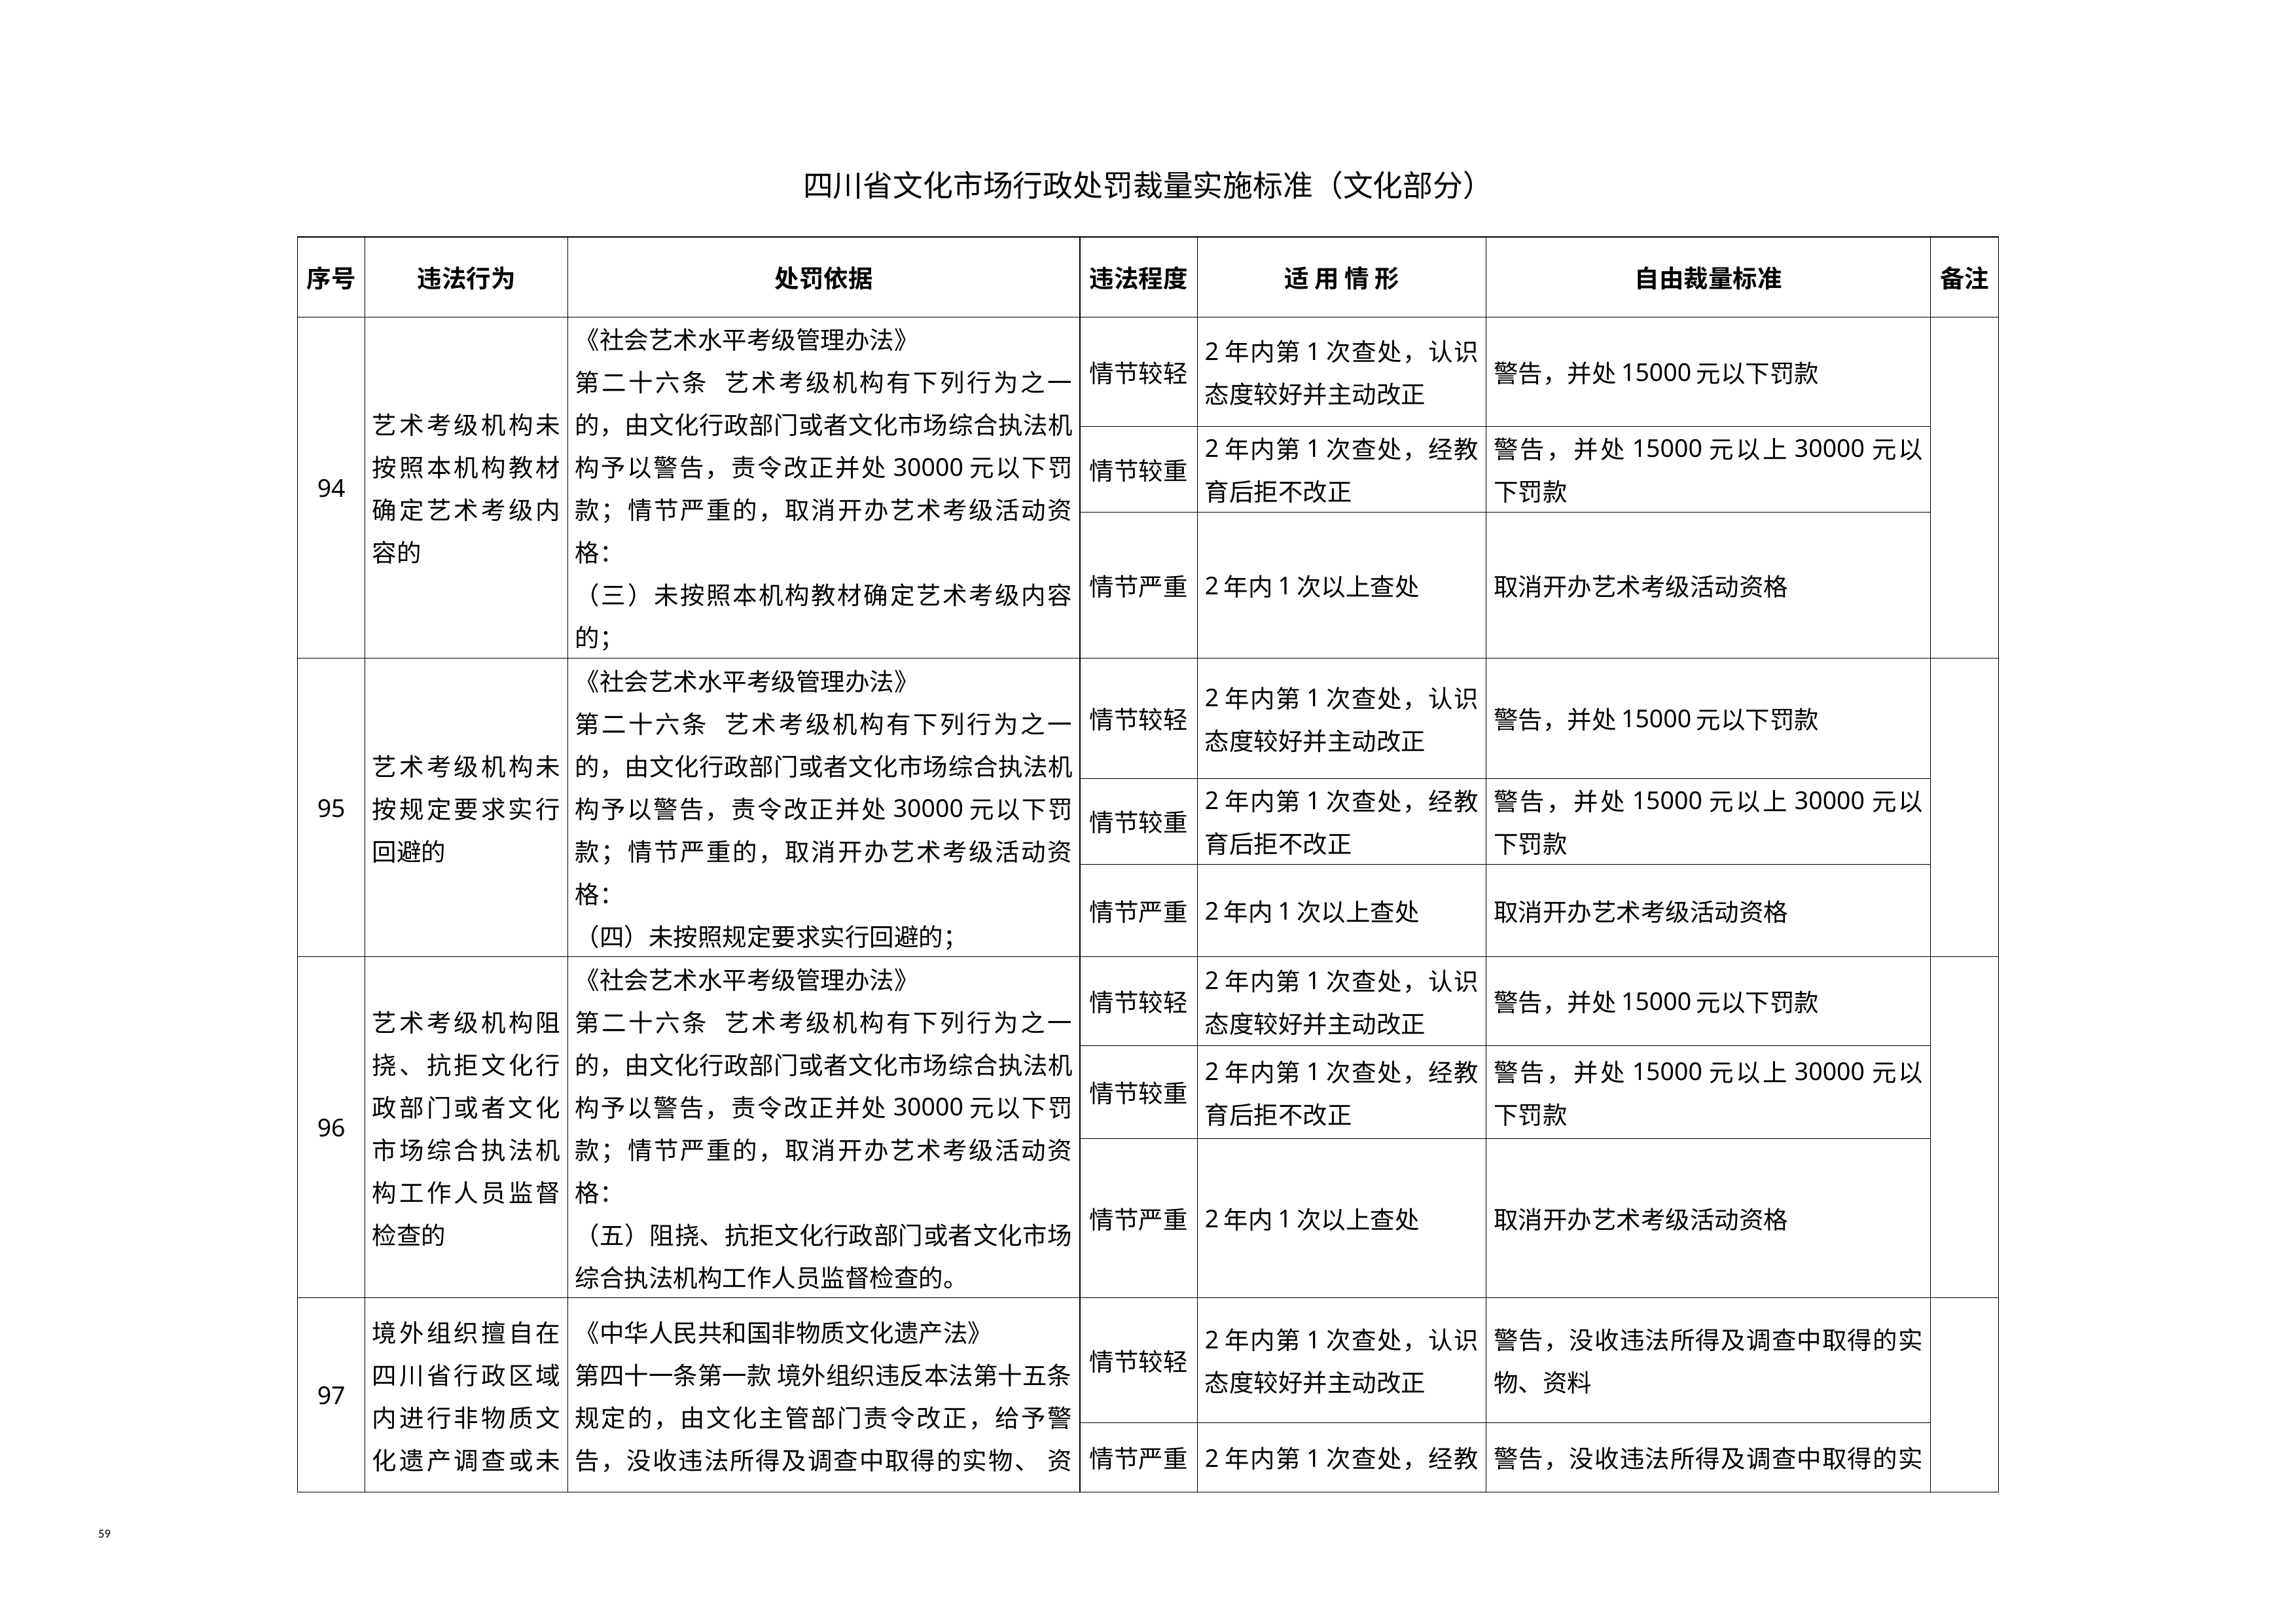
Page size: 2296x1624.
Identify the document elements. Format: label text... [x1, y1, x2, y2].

table_cell 2年内第1次查处，经教育后拒不改正 [1198, 427, 1486, 512]
table_cell 处罚依据 [568, 238, 1079, 317]
table_cell 情节较重 [1081, 427, 1197, 512]
table_cell 情节较轻 [1081, 659, 1197, 778]
table_cell 2年内第1次查处，认识态度较好并主动改正 [1198, 957, 1486, 1045]
table_header 四川省文化市场行政处罚裁量实施标准（文化部分） [298, 131, 1998, 236]
table_cell 警告，并处15000元以上30000元以下罚款 [1486, 1046, 1930, 1138]
table_cell 2年内第1次查处，认识态度较好并主动改正 [1198, 317, 1486, 426]
table_cell 95 [298, 659, 365, 956]
table_cell 艺术考级机构未按照本机构教材确定艺术考级内容的 [365, 317, 567, 658]
table_cell 取消开办艺术考级活动资格 [1486, 513, 1930, 658]
table_cell 警告，并处15000元以上30000元以下罚款 [1486, 779, 1930, 863]
table_cell [1931, 957, 1998, 1297]
table_cell 情节较重 [1081, 1046, 1197, 1138]
table_cell 96 [298, 957, 365, 1297]
table_cell 情节严重 [1081, 1139, 1197, 1297]
table_cell 警告，没收违法所得及调查中取得的实物、资料，并处十万元及以上二十万元以下罚款 [1486, 1423, 1930, 1492]
table_cell 序号 [298, 238, 365, 317]
table_cell 情节严重 [1081, 1423, 1197, 1492]
table_cell 《社会艺术水平考级管理办法》 第二十六条 艺术考级机构有下列行为之一的，由文化行政部门或者文化市场综合执法机构予以警告，责令改正并处30000元以下罚款；情节严重的，取消开办艺术考级活动资格： （三）未按照本机构教材确定艺术考级内容的； [568, 317, 1079, 658]
table_cell 警告，并处15000元以下罚款 [1486, 317, 1930, 426]
table_cell 情节严重 [1081, 513, 1197, 658]
table_cell 艺术考级机构阻挠、抗拒文化行政部门或者文化市场综合执法机构工作人员监督检查的 [365, 957, 567, 1297]
table_cell 2年内第1次查处，认识态度较好并主动改正 [1198, 1298, 1486, 1422]
table_cell 警告，并处15000元以上30000元以下罚款 [1486, 427, 1930, 512]
table_cell 取消开办艺术考级活动资格 [1486, 865, 1930, 956]
table_cell 2年内第1次查处，经教育后拒不改正 [1198, 779, 1486, 863]
table_cell 《社会艺术水平考级管理办法》 第二十六条 艺术考级机构有下列行为之一的，由文化行政部门或者文化市场综合执法机构予以警告，责令改正并处30000元以下罚款；情节严重的，取消开办艺术考级活动资格： （四）未按照规定要求实行回避的； [568, 659, 1079, 956]
table_cell 艺术考级机构未按规定要求实行回避的 [365, 659, 567, 956]
table_cell 2年内1次以上查处 [1198, 513, 1486, 658]
table_cell 适 用 情 形 [1198, 238, 1486, 317]
table_cell 警告，没收违法所得及调查中取得的实物、资料 [1486, 1298, 1930, 1422]
table_cell 警告，并处15000元以下罚款 [1486, 957, 1930, 1045]
table_cell 2年内第1次查处，经教育后拒不改正 [1198, 1423, 1486, 1492]
table_cell [1931, 659, 1998, 956]
table_cell 94 [298, 317, 365, 658]
table_cell 2年内1次以上查处 [1198, 865, 1486, 956]
table_cell 97 [298, 1298, 365, 1492]
table_cell 情节较轻 [1081, 317, 1197, 426]
table_cell 备注 [1931, 238, 1998, 317]
table_cell 违法程度 [1081, 238, 1197, 317]
table_cell [1931, 317, 1998, 658]
table_cell 情节较轻 [1081, 1298, 1197, 1422]
table_cell 警告，并处15000元以下罚款 [1486, 659, 1930, 778]
table_cell 情节较轻 [1081, 957, 1197, 1045]
table_cell 情节较重 [1081, 779, 1197, 863]
table_cell 2年内第1次查处，经教育后拒不改正 [1198, 1046, 1486, 1138]
table_cell 自由裁量标准 [1486, 238, 1930, 317]
table_cell 情节严重 [1081, 865, 1197, 956]
table_cell 取消开办艺术考级活动资格 [1486, 1139, 1930, 1297]
table_cell 违法行为 [365, 238, 567, 317]
table_cell [1931, 1298, 1998, 1492]
table_cell 2年内第1次查处，认识态度较好并主动改正 [1198, 659, 1486, 778]
table_cell 境外组织擅自在四川省行政区域内进行非物质文化遗产调查或未与境内非物质文化遗产学术研究机构合作进行的 [365, 1298, 567, 1492]
table_cell 2年内1次以上查处 [1198, 1139, 1486, 1297]
table_cell 《社会艺术水平考级管理办法》 第二十六条 艺术考级机构有下列行为之一的，由文化行政部门或者文化市场综合执法机构予以警告，责令改正并处30000元以下罚款；情节严重的，取消开办艺术考级活动资格： （五）阻挠、抗拒文化行政部门或者文化市场综合执法机构工作人员监督检查的。 [568, 957, 1079, 1297]
table_cell 《中华人民共和国非物质文化遗产法》 第四十一条第一款 境外组织违反本法第十五条规定的，由文化主管部门责令改正，给予警告，没收违法所得及调查中取得的实物、 资料；情节严重的，并处十万元以上五十万元以下的罚款。 第十五条 境外组织或者个人在中华人民共和国境内进行非物质文化遗产调查，应当报经省、自治区、直辖市人民政府文化主管部门批准；调查在两个以上省、自治区、直辖市行政区域进行的，应当报经国务院文化主管部门批准；调查结束后，应当向批准调查的文化主管部门提交调查报告和调查中取得的实物图片、资料复制件。 境外组织在中华人民共和国境内进行非物质文化遗产调查，应当与境内非物质文化遗产学术研究机构合作进行。 [568, 1298, 1079, 1492]
